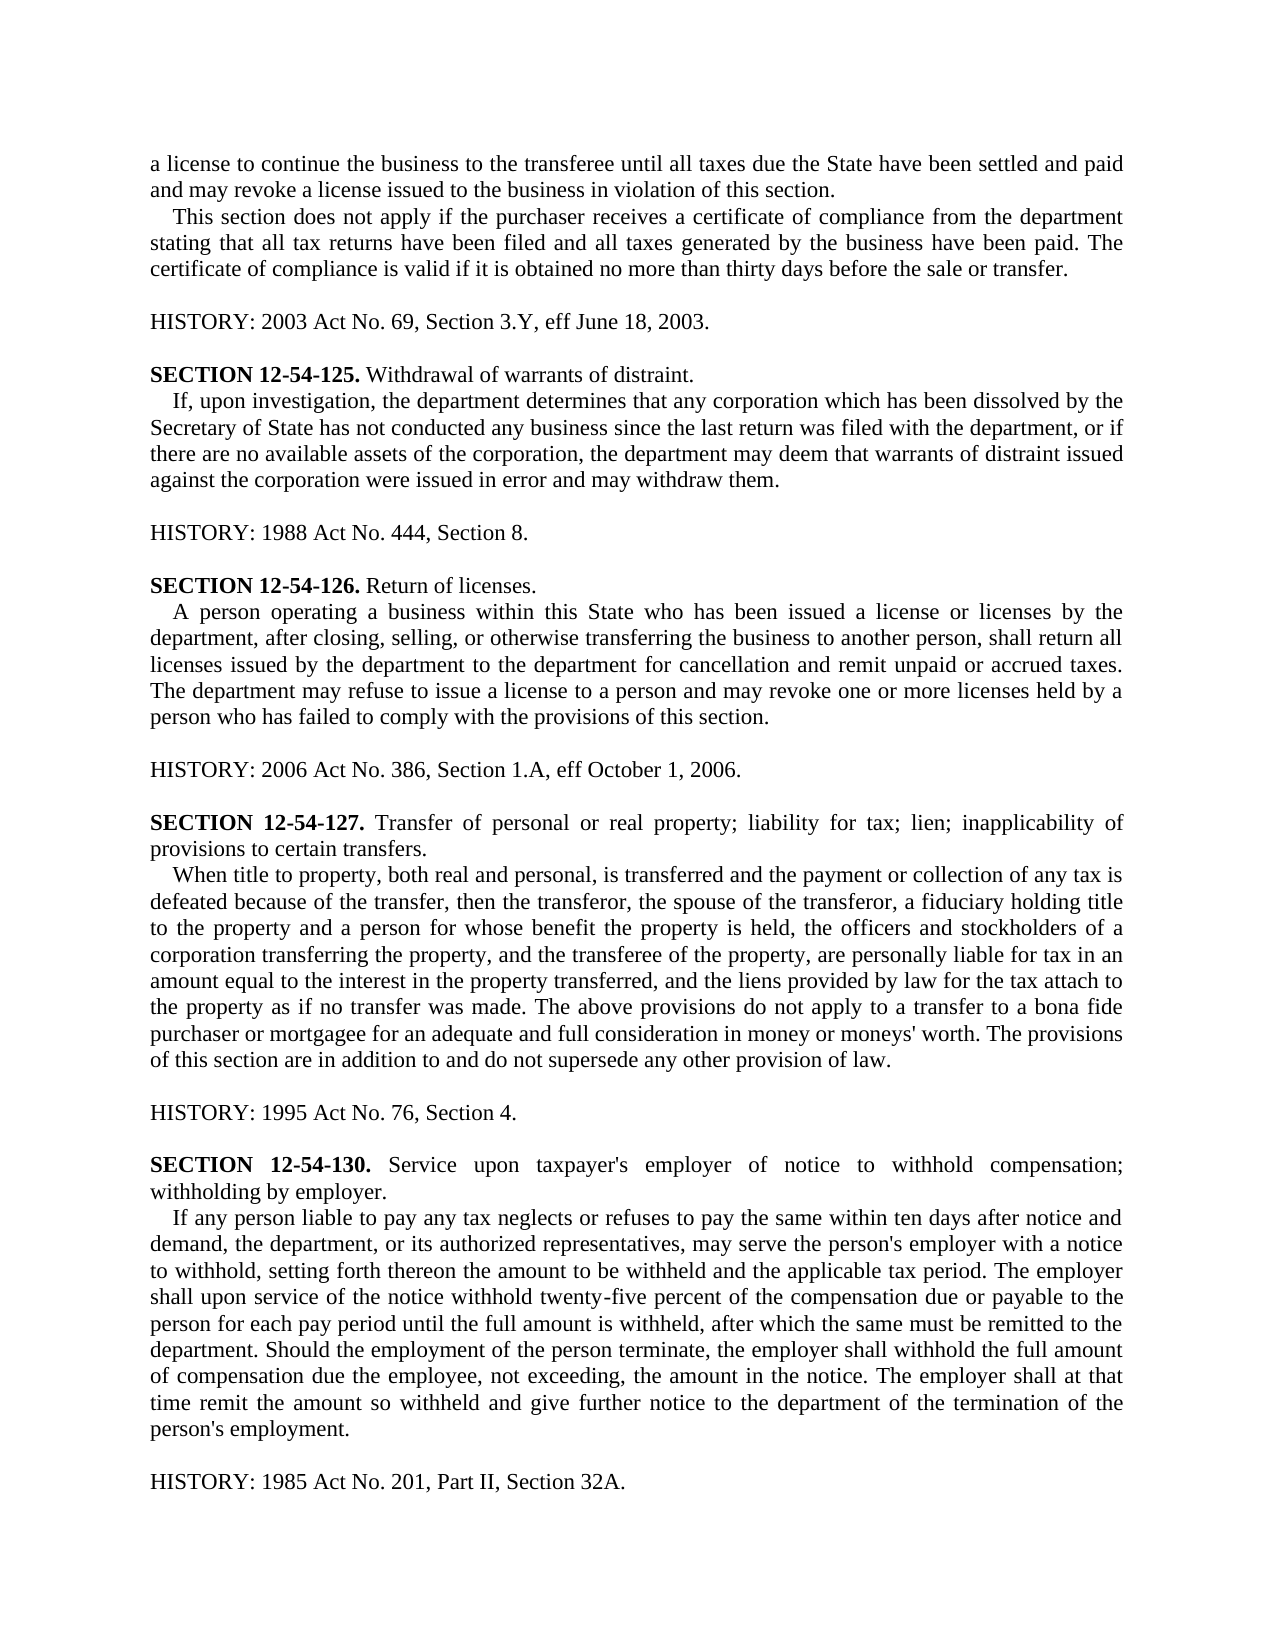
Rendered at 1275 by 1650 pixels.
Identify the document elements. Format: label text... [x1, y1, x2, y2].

text HISTORY: 1985 Act No. 201, Part II, Section 32A. [150, 1468, 1125, 1494]
text HISTORY: 2003 Act No. 69, Section 3.Y, eff June 18, 2003. [150, 308, 1125, 334]
text If, upon investigation, the department determines that any corporation which has been dissolved by the Secretary of State has not conducted any business since the last return was filed with the department, or if there are no available assets of the corporation, the department may deem that warrants of distraint issued against the corporation were issued in error and may withdraw them. [150, 387, 1125, 493]
text HISTORY: 2006 Act No. 386, Section 1.A, eff October 1, 2006. [150, 756, 1125, 782]
text This section does not apply if the purchaser receives a certificate of compliance from the department stating that all tax returns have been filed and all taxes generated by the business have been paid. The certificate of compliance is valid if it is obtained no more than thirty days before the sale or transfer. [150, 203, 1125, 282]
text If any person liable to pay any tax neglects or refuses to pay the same within ten days after notice and demand, the department, or its authorized representatives, may serve the person's employer with a notice to withhold, setting forth thereon the amount to be withheld and the applicable tax period. The employer shall upon service of the notice withhold twenty-five percent of the compensation due or payable to the person for each pay period until the full amount is withheld, after which the same must be remitted to the department. Should the employment of the person terminate, the employer shall withhold the full amount of compensation due the employee, not exceeding, the amount in the notice. The employer shall at that time remit the amount so withheld and give further notice to the department of the termination of the person's employment. [150, 1204, 1125, 1441]
text SECTION 12-54-130. Service upon taxpayer's employer of notice to withhold compensation; withholding by employer. [150, 1151, 1125, 1204]
text HISTORY: 1988 Act No. 444, Section 8. [150, 519, 1125, 545]
text When title to property, both real and personal, is transferred and the payment or collection of any tax is defeated because of the transfer, then the transferor, the spouse of the transferor, a fiduciary holding title to the property and a person for whose benefit the property is held, the officers and stockholders of a corporation transferring the property, and the transferee of the property, are personally liable for tax in an amount equal to the interest in the property transferred, and the liens provided by law for the tax attach to the property as if no transfer was made. The above provisions do not apply to a transfer to a bona fide purchaser or mortgagee for an adequate and full consideration in money or moneys' worth. The provisions of this section are in addition to and do not supersede any other provision of law. [150, 862, 1125, 1072]
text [150, 150, 1125, 203]
text HISTORY: 1995 Act No. 76, Section 4. [150, 1099, 1125, 1125]
text A person operating a business within this State who has been issued a license or licenses by the department, after closing, selling, or otherwise transferring the business to another person, shall return all licenses issued by the department to the department for cancellation and remit unpaid or accrued taxes. The department may refuse to issue a license to a person and may revoke one or more licenses held by a person who has failed to comply with the provisions of this section. [150, 598, 1125, 730]
text SECTION 12-54-125. Withdrawal of warrants of distraint. [150, 361, 1125, 387]
text SECTION 12-54-126. Return of licenses. [150, 572, 1125, 598]
text SECTION 12-54-127. Transfer of personal or real property; liability for tax; lien; inapplicability of provisions to certain transfers. [150, 809, 1125, 862]
